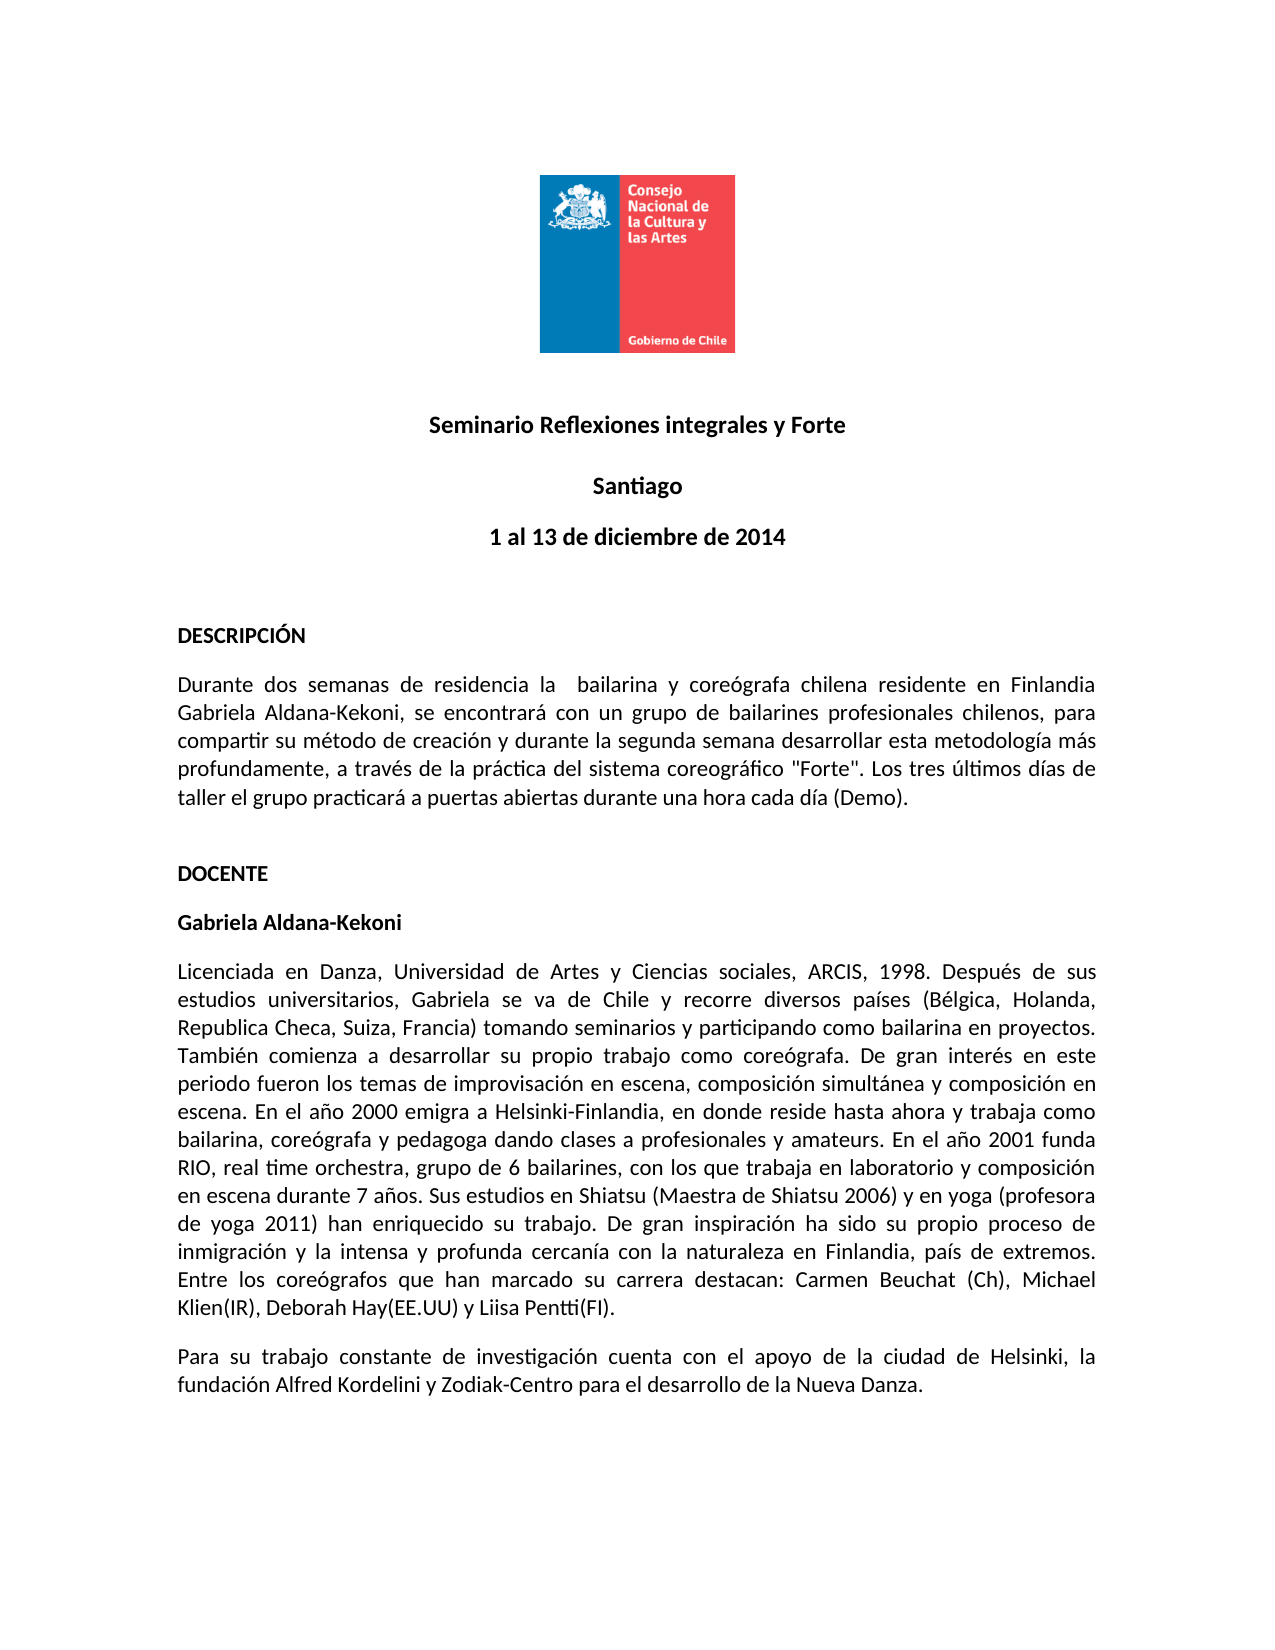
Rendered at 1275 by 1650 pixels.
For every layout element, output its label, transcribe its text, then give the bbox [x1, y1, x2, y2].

text Santiago [177, 470, 1098, 501]
picture [554, 185, 606, 229]
text Licenciada en Danza, Universidad de Artes y Ciencias sociales, ARCIS, 1998. Después de sus estudios universitarios, Gabriela se va de Chile y recorre diversos países (Bélgica, Holanda, Republica Checa, Suiza, Francia) tomando seminarios y participando como bailarina en proyectos. También comienza a desarrollar su propio trabajo como coreógrafa. De gran interés en este periodo fueron los temas de improvisación en escena, composición simultánea y composición en escena. En el año 2000 emigra a Helsinki-Finlandia, en donde reside hasta ahora y trabaja como bailarina, coreógrafa y pedagoga dando clases a profesionales y amateurs. En el año 2001 funda RIO, real time orchestra, grupo de 6 bailarines, con los que trabaja en laboratorio y composición en escena durante 7 años. Sus estudios en Shiatsu (Maestra de Shiatsu 2006) y en yoga (profesora de yoga 2011) han enriquecido su trabajo. De gran inspiración ha sido su propio proceso de inmigración y la intensa y profunda cercanía con la naturaleza en Finlandia, país de extremos. Entre los coreógrafos que han marcado su carrera destacan: Carmen Beuchat (Ch), Michael Klien(IR), Deborah Hay(EE.UU) y Liisa Pentti(FI). [177, 957, 1098, 1321]
text Durante dos semanas de residencia la bailarina y coreógrafa chilena residente en Finlandia Gabriela Aldana-Kekoni, se encontrará con un grupo de bailarines profesionales chilenos, para compartir su método de creación y durante la segunda semana desarrollar esta metodología más profundamente, a través de la práctica del sistema coreográfico "Forte". Los tres últimos días de taller el grupo practicará a puertas abiertas durante una hora cada día (Demo). [177, 671, 1098, 811]
text Seminario Reflexiones integrales y Forte [177, 409, 1098, 439]
text Gabriela Aldana-Kekoni [177, 908, 1098, 936]
picture [620, 175, 736, 353]
text DOCENTE [177, 859, 1098, 887]
text Para su trabajo constante de investigación cuenta con el apoyo de la ciudad de Helsinki, la fundación Alfred Kordelini y Zodiak-Centro para el desarrollo de la Nueva Danza. [177, 1342, 1098, 1398]
text DESCRIPCIÓN [177, 622, 1098, 650]
text 1 al 13 de diciembre de 2014 [177, 521, 1098, 552]
